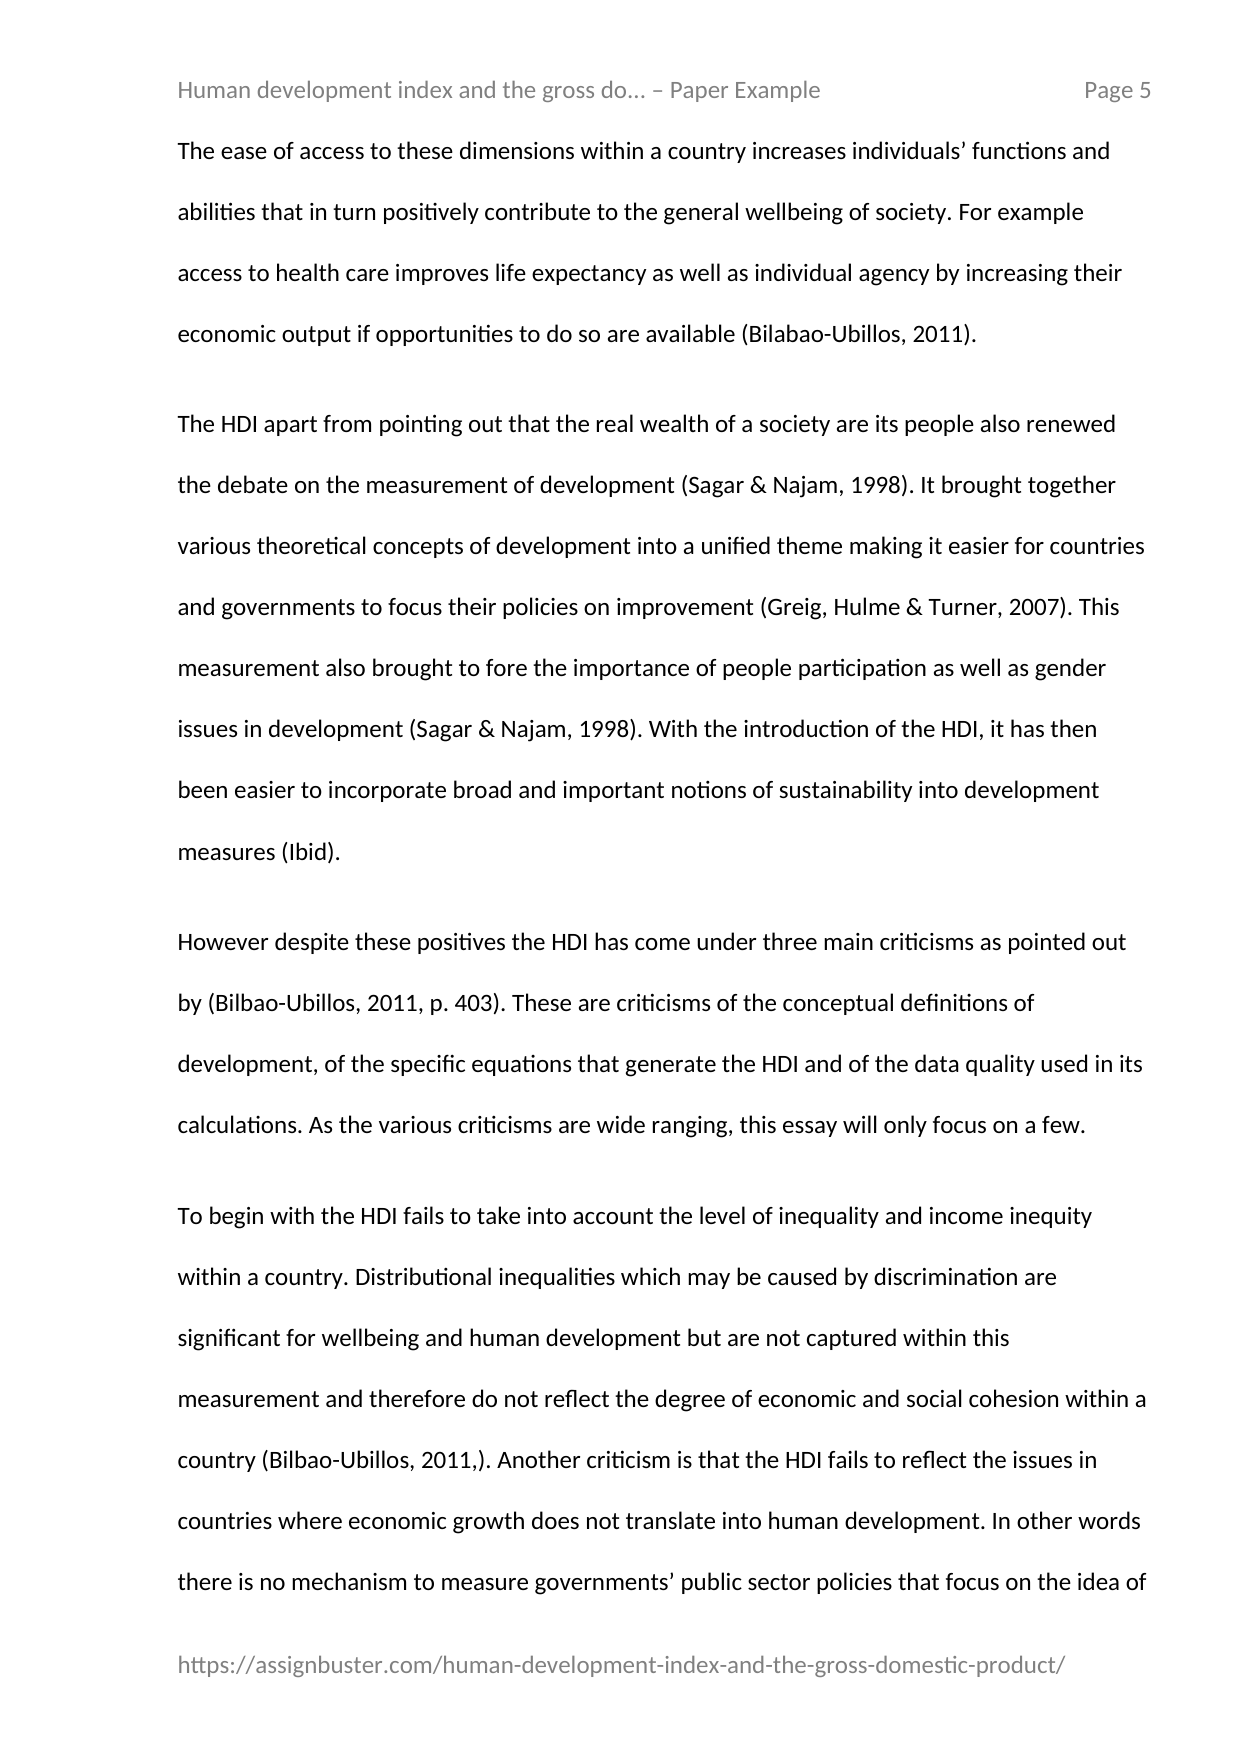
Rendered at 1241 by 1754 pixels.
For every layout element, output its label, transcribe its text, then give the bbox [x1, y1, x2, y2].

text However despite these positives the HDI has come under three main criticisms as pointed out by (Bilbao-Ubillos, 2011, p. 403). These are criticisms of the conceptual definitions of development, of the specific equations that generate the HDI and of the data quality used in its calculations. As the various criticisms are wide ranging, this essay will only focus on a few. [177, 926, 1152, 1140]
text The HDI apart from pointing out that the real wealth of a society are its people also renewed the debate on the measurement of development (Sagar & Najam, 1998). It brought together various theoretical concepts of development into a unified theme making it easier for countries and governments to focus their policies on improvement (Greig, Hulme & Turner, 2007). This measurement also brought to fore the importance of people participation as well as gender issues in development (Sagar & Najam, 1998). With the introduction of the HDI, it has then been easier to incorporate broad and important notions of sustainability into development measures (Ibid). [177, 408, 1152, 866]
text The ease of access to these dimensions within a country increases individuals’ functions and abilities that in turn positively contribute to the general wellbeing of society. For example access to health care improves life expectancy as well as individual agency by increasing their economic output if opportunities to do so are available (Bilabao-Ubillos, 2011). [177, 135, 1152, 348]
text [177, 1200, 1152, 1597]
